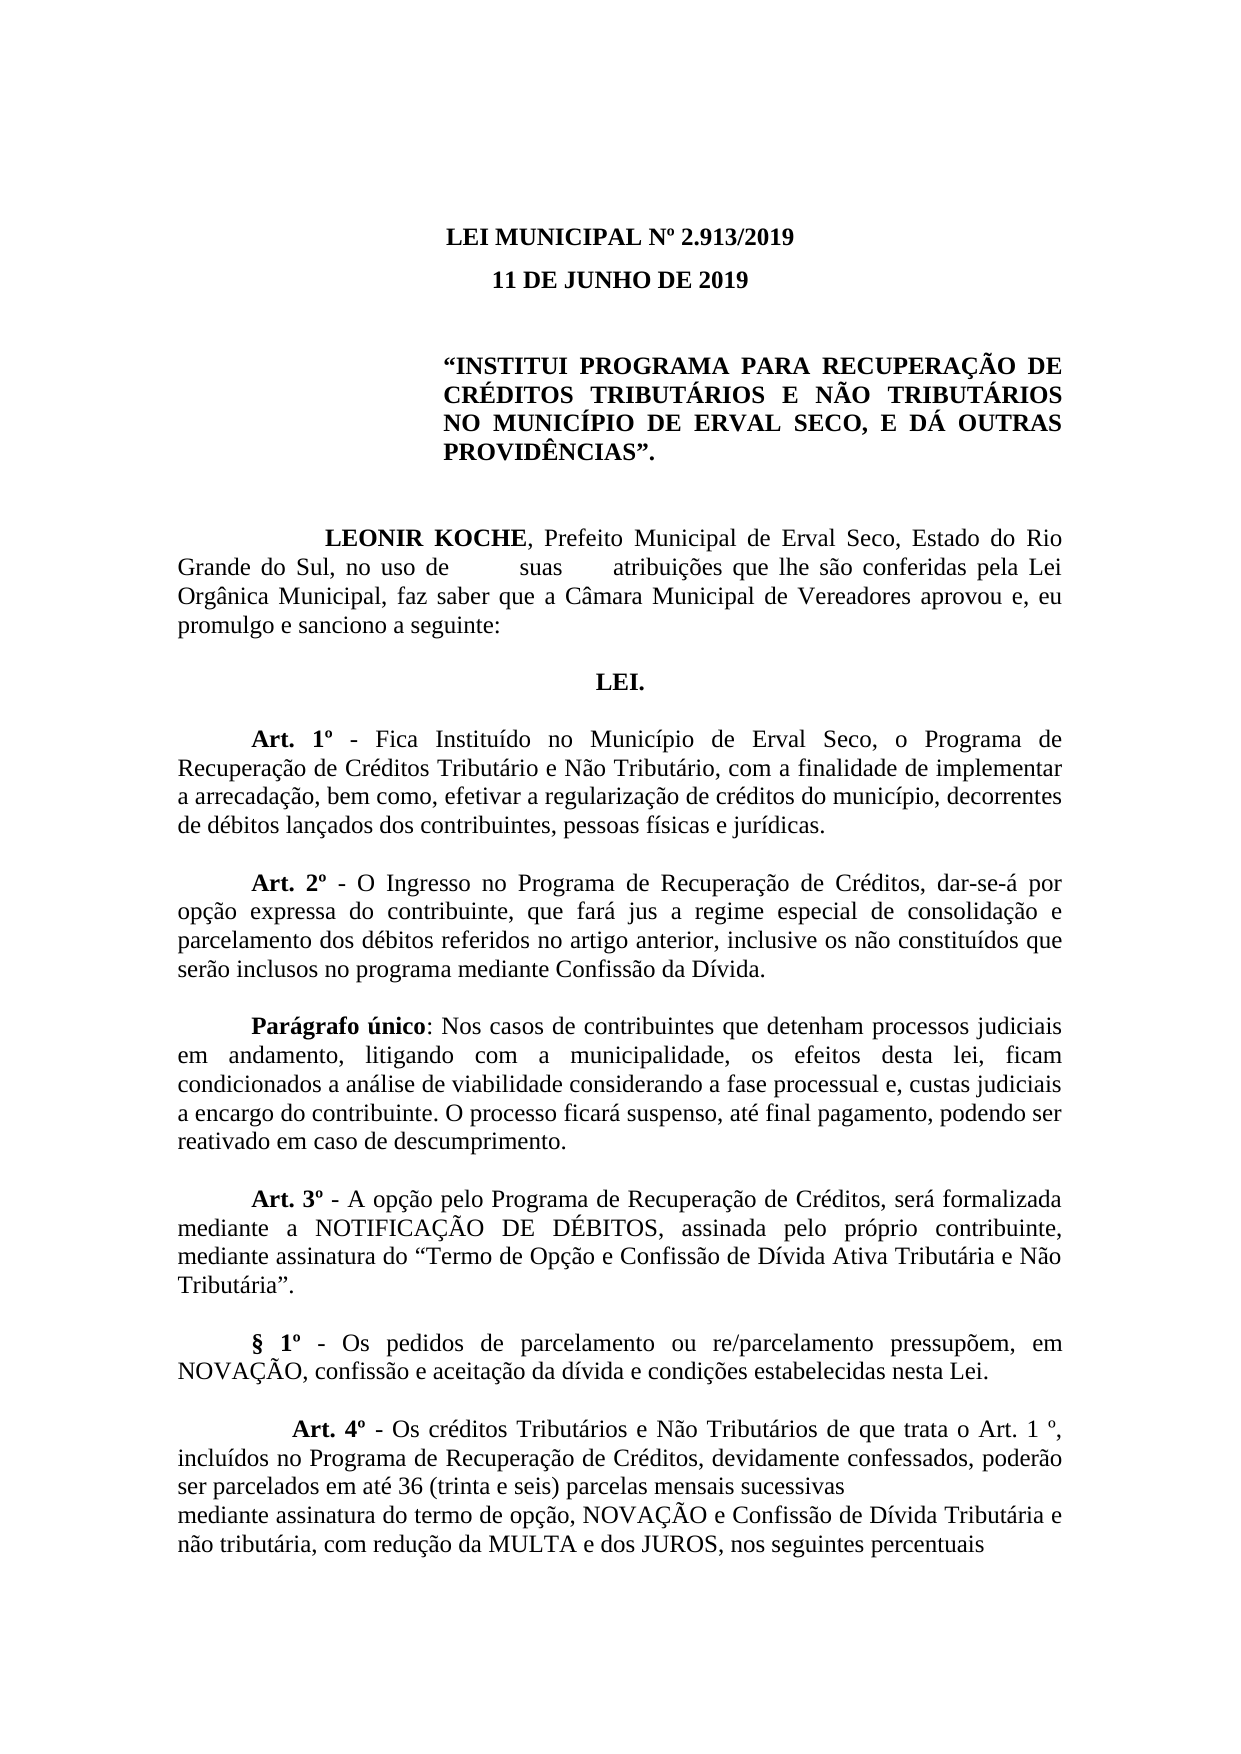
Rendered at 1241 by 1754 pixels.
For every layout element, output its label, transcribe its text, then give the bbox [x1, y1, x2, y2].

text Art. 4º - Os créditos Tributários e Não Tributários de que trata o Art. 1 º, incluídos no Programa de Recuperação de Créditos, devidamente confessados, poderão ser parcelados em até 36 (trinta e seis) parcelas mensais sucessivas [177, 1414, 1063, 1500]
text LEI. [177, 667, 1063, 696]
text LEI MUNICIPAL Nº 2.913/2019 [177, 222, 1063, 250]
text 11 DE JUNHO DE 2019 [177, 265, 1063, 293]
text Art. 2º - O Ingresso no Programa de Recuperação de Créditos, dar-se-á por opção expressa do contribuinte, que fará jus a regime especial de consolidação e parcelamento dos débitos referidos no artigo anterior, inclusive os não constituídos que serão inclusos no programa mediante Confissão da Dívida. [177, 868, 1063, 983]
text Art. 1º - Fica Instituído no Município de Erval Seco, o Programa de Recuperação de Créditos Tributário e Não Tributário, com a finalidade de implementar a arrecadação, bem como, efetivar a regularização de créditos do município, decorrentes de débitos lançados dos contribuintes, pessoas físicas e jurídicas. [177, 724, 1063, 839]
text Art. 3º - A opção pelo Programa de Recuperação de Créditos, será formalizada mediante a NOTIFICAÇÃO DE DÉBITOS, assinada pelo próprio contribuinte, mediante assinatura do “Termo de Opção e Confissão de Dívida Ativa Tributária e Não Tributária”. [177, 1184, 1063, 1299]
text LEONIR KOCHE, Prefeito Municipal de Erval Seco, Estado do Rio Grande do Sul, no uso de suas atribuições que lhe são conferidas pela Lei Orgânica Municipal, faz saber que a Câmara Municipal de Vereadores aprovou e, eu promulgo e sanciono a seguinte: [177, 523, 1063, 638]
text mediante assinatura do termo de opção, NOVAÇÃO e Confissão de Dívida Tributária e não tributária, com redução da MULTA e dos JUROS, nos seguintes percentuais [177, 1500, 1063, 1558]
text § 1º - Os pedidos de parcelamento ou re/parcelamento pressupõem, em NOVAÇÃO, confissão e aceitação da dívida e condições estabelecidas nesta Lei. [177, 1328, 1063, 1385]
text “INSTITUI PROGRAMA PARA RECUPERAÇÃO DE CRÉDITOS TRIBUTÁRIOS E NÃO TRIBUTÁRIOS NO MUNICÍPIO DE ERVAL SECO, E DÁ OUTRAS PROVIDÊNCIAS”. [443, 351, 1063, 466]
text Parágrafo único: Nos casos de contribuintes que detenham processos judiciais em andamento, litigando com a municipalidade, os efeitos desta lei, ficam condicionados a análise de viabilidade considerando a fase processual e, custas judiciais a encargo do contribuinte. O processo ficará suspenso, até final pagamento, podendo ser reativado em caso de descumprimento. [177, 1011, 1063, 1155]
